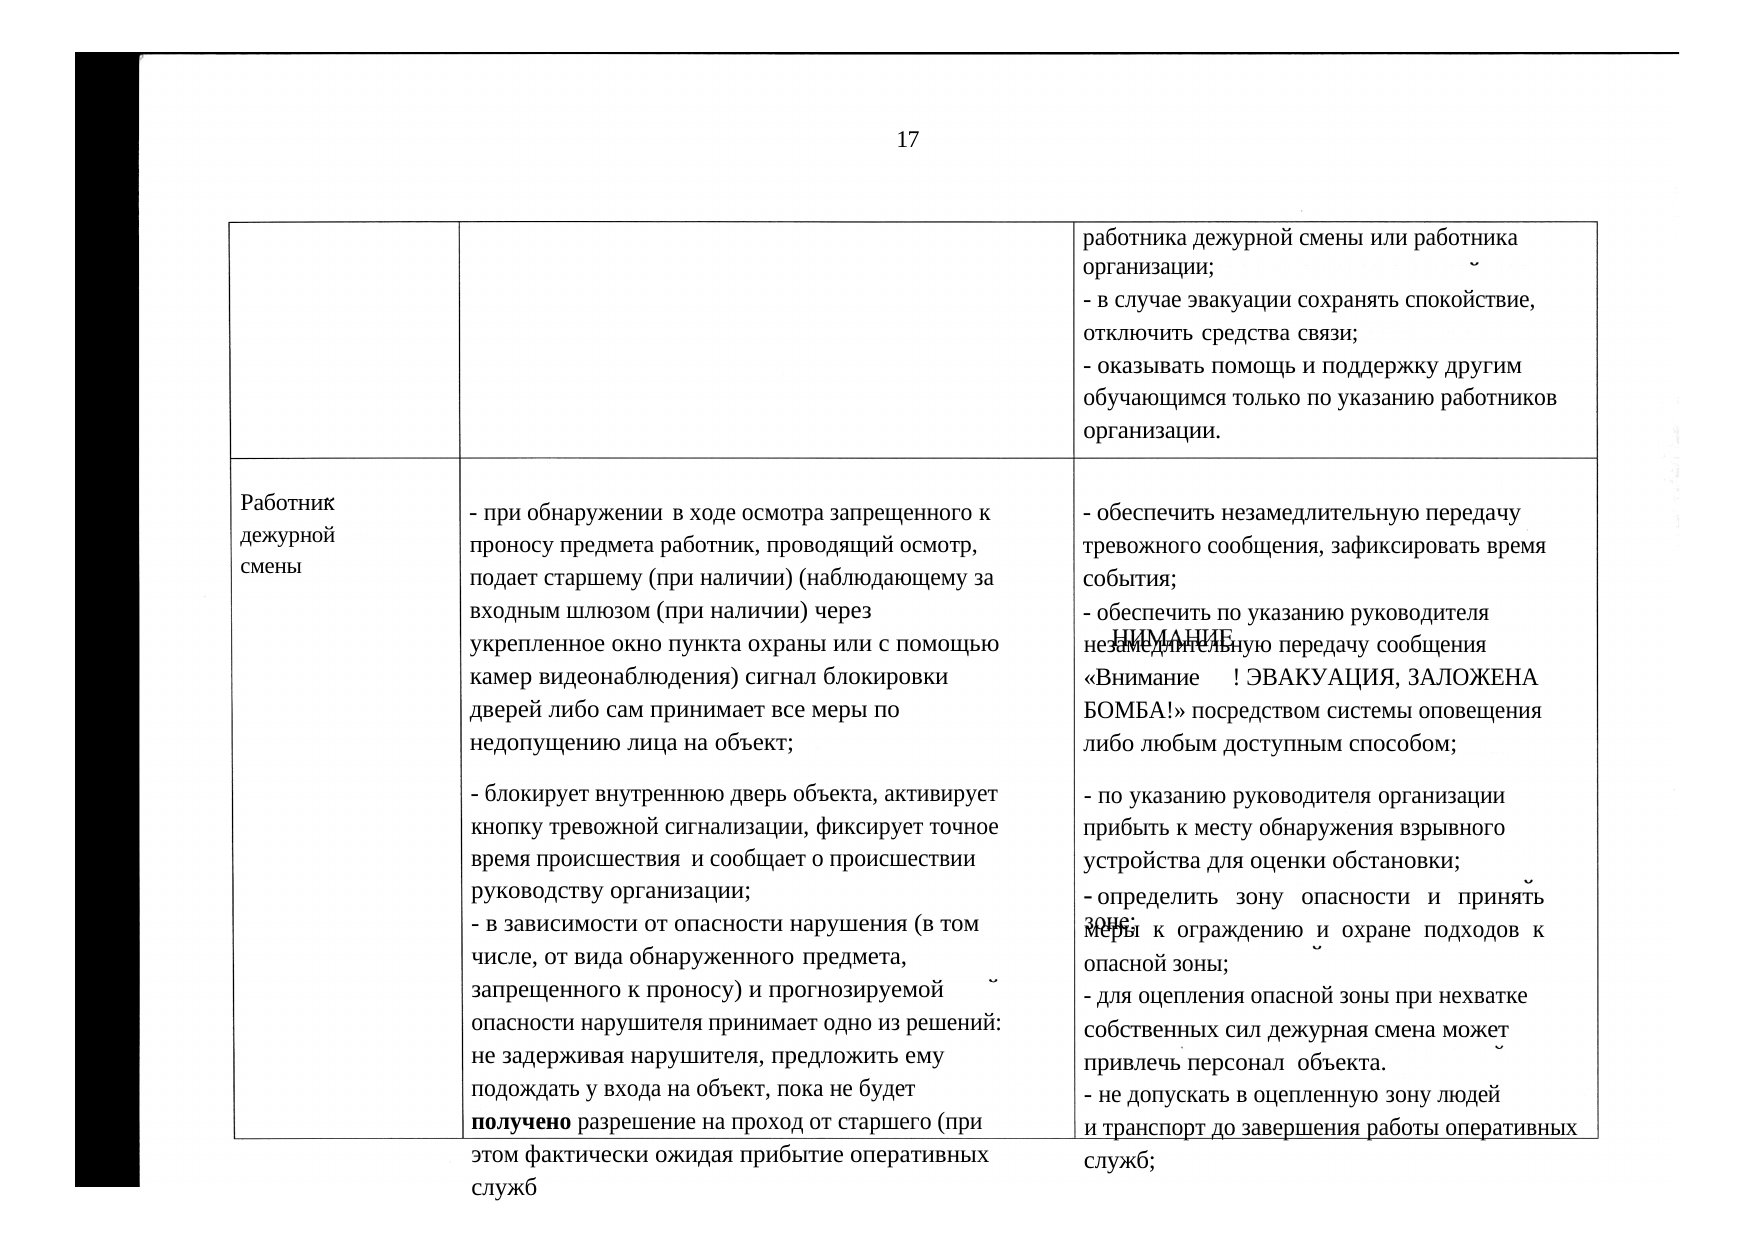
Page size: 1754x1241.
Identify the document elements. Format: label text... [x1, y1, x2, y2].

list в случае эвакуации сохранять спокойствие, [1083, 284, 1616, 313]
text «Внимание ! ЭВАКУАЦИЯ, ЗАЛОЖЕНА [1083, 663, 1616, 691]
text Работник дежурной смены [240, 488, 369, 579]
list при обнаружении в ходе осмотра запрещенного к проносу предмета работник, проводящий осмотр, подает старшему (при наличии) (наблюдающему за входным шлюзом (при наличии) через укрепленное окно пункта охраны или с помощью камер видеонаблюдения) сигнал блокировки дверей либо сам принимает все меры по недопущению лица на объект; [469, 497, 1003, 756]
list обеспечить незамедлительную передачу тревожного сообщения, зафиксировать время события; [1083, 497, 1549, 592]
text - для оцепления опасной зоны при нехватке собственных сил дежурная смена может привлечь персонал объекта. [1083, 981, 1589, 1075]
list обеспечить по указанию руководителя незамедлительную передачу сообщения [1083, 597, 1492, 658]
list оказывать помощь и поддержку другим обучающимся только по указанию работников организации. [1083, 350, 1559, 443]
list не допускать в оцепленную зону людей [1083, 1080, 1616, 1108]
list в зависимости от опасности нарушения (в том числе, от вида обнаруженного предмета, запрещенного к проносу) и прогнозируемой опасности нарушителя принимает одно из решений: не задерживая нарушителя, предложить ему подождать у входа на объект, пока не будет получено разрешение на проход от старшего (при этом фактически ожидая прибытие оперативных служб [471, 908, 1018, 1201]
text 17 [311, 125, 1505, 152]
text и транспорт до завершения работы оперативных служб; [1084, 1112, 1616, 1174]
text БОМБА!» посредством системы оповещения либо любым доступным способом; [1083, 695, 1589, 757]
text - по указанию руководителя организации прибыть к месту обнаружения взрывного устройства для оценки обстановки; [1083, 780, 1506, 874]
list блокирует внутреннюю дверь объекта, активирует кнопку тревожной сигнализации, фиксирует точное время происшествия и сообщает о происшествии руководству организации; [470, 778, 1000, 904]
picture [75, 52, 1680, 1187]
text работника дежурной смены или работника организации; [1083, 222, 1616, 280]
list определить зону опасности и принять меры к ограждению и охране подходов к опасной зоны; [1083, 878, 1544, 976]
text отключить средства связи; [1083, 318, 1616, 345]
